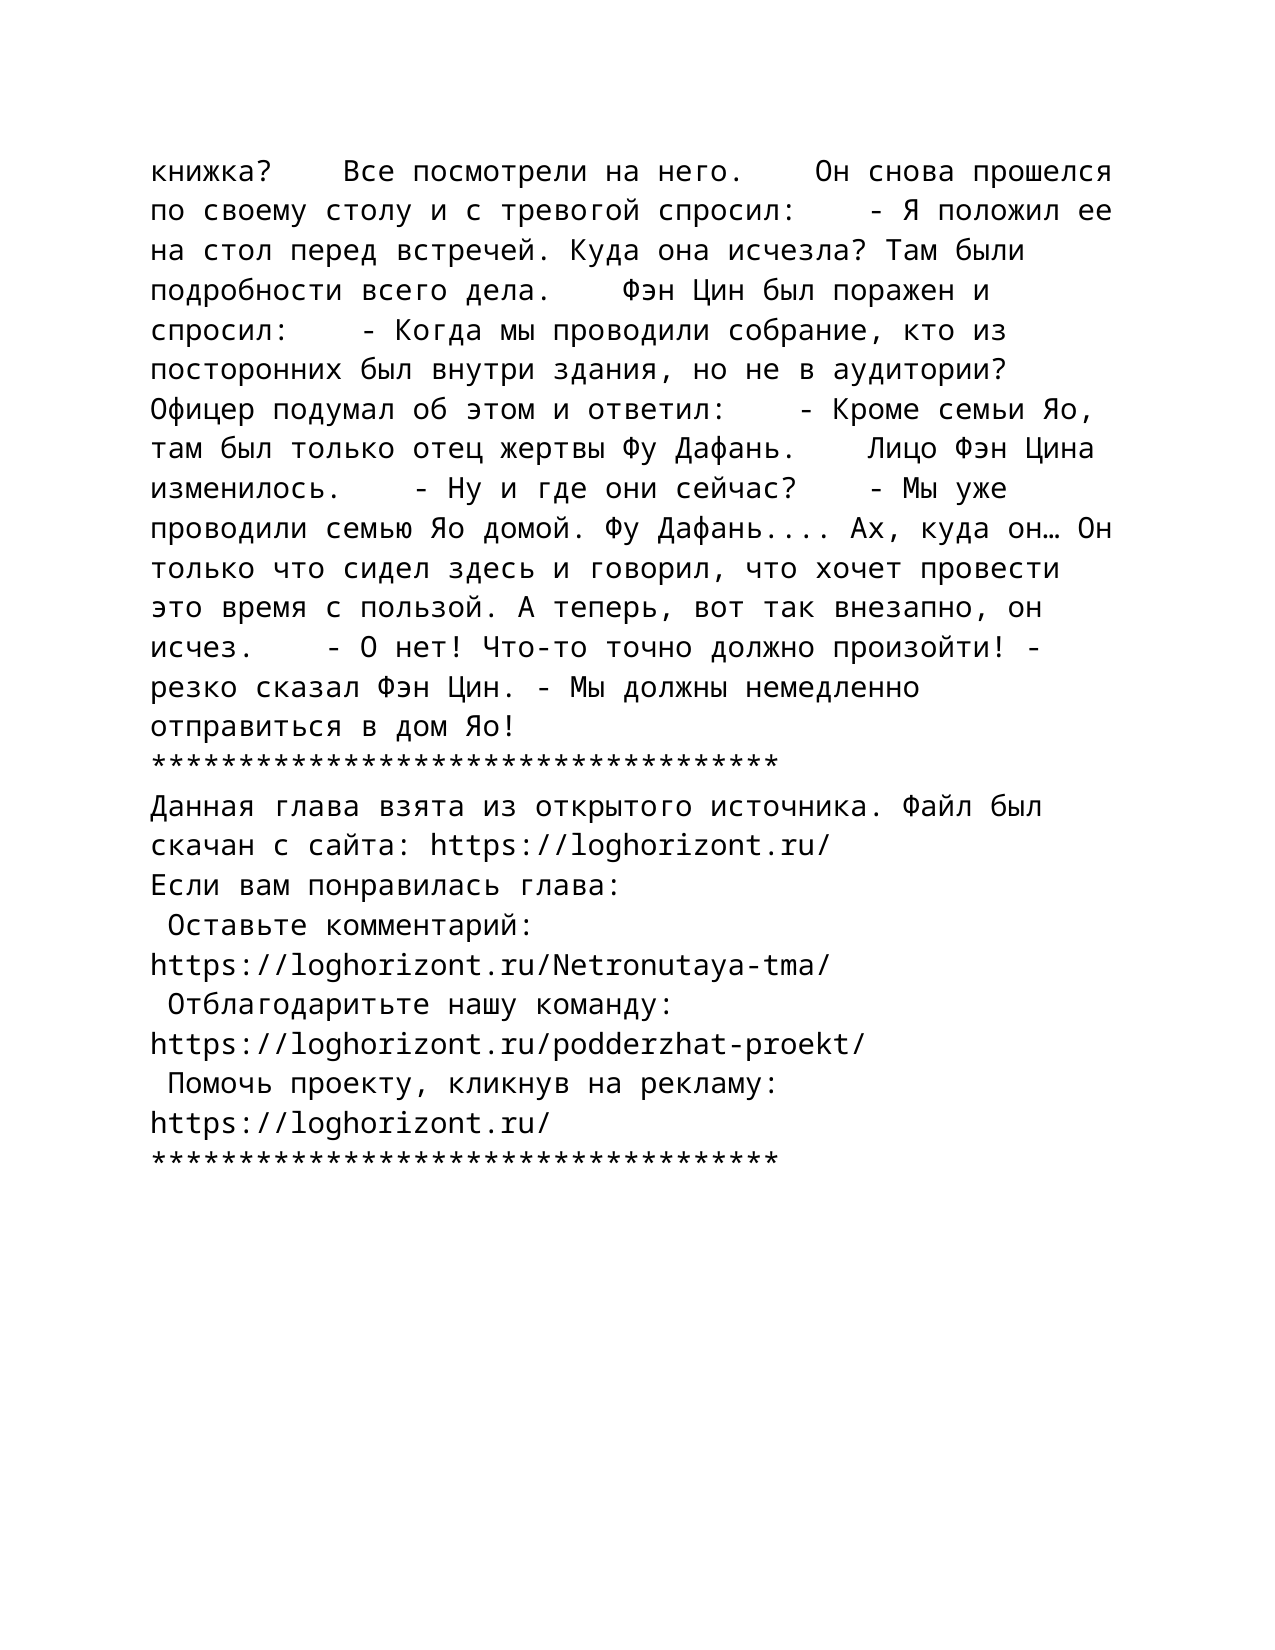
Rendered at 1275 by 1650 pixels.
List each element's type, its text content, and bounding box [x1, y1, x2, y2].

text Помочь проекту, кликнув на рекламу: https://loghorizont.ru/ [150, 1063, 1125, 1142]
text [150, 150, 1125, 745]
text ************************************ [150, 745, 1125, 785]
text Отблагодаритьте нашу команду: https://loghorizont.ru/podderzhat-proekt/ [150, 983, 1125, 1063]
text Если вам понравилась глава: [150, 864, 1125, 904]
text Данная глава взята из открытого источника. Файл был скачан с сайта: https://loghorizont.ru/ [150, 785, 1125, 864]
text ************************************ [150, 1142, 1125, 1182]
text Оставьте комментарий: https://loghorizont.ru/Netronutaya-tma/ [150, 904, 1125, 983]
